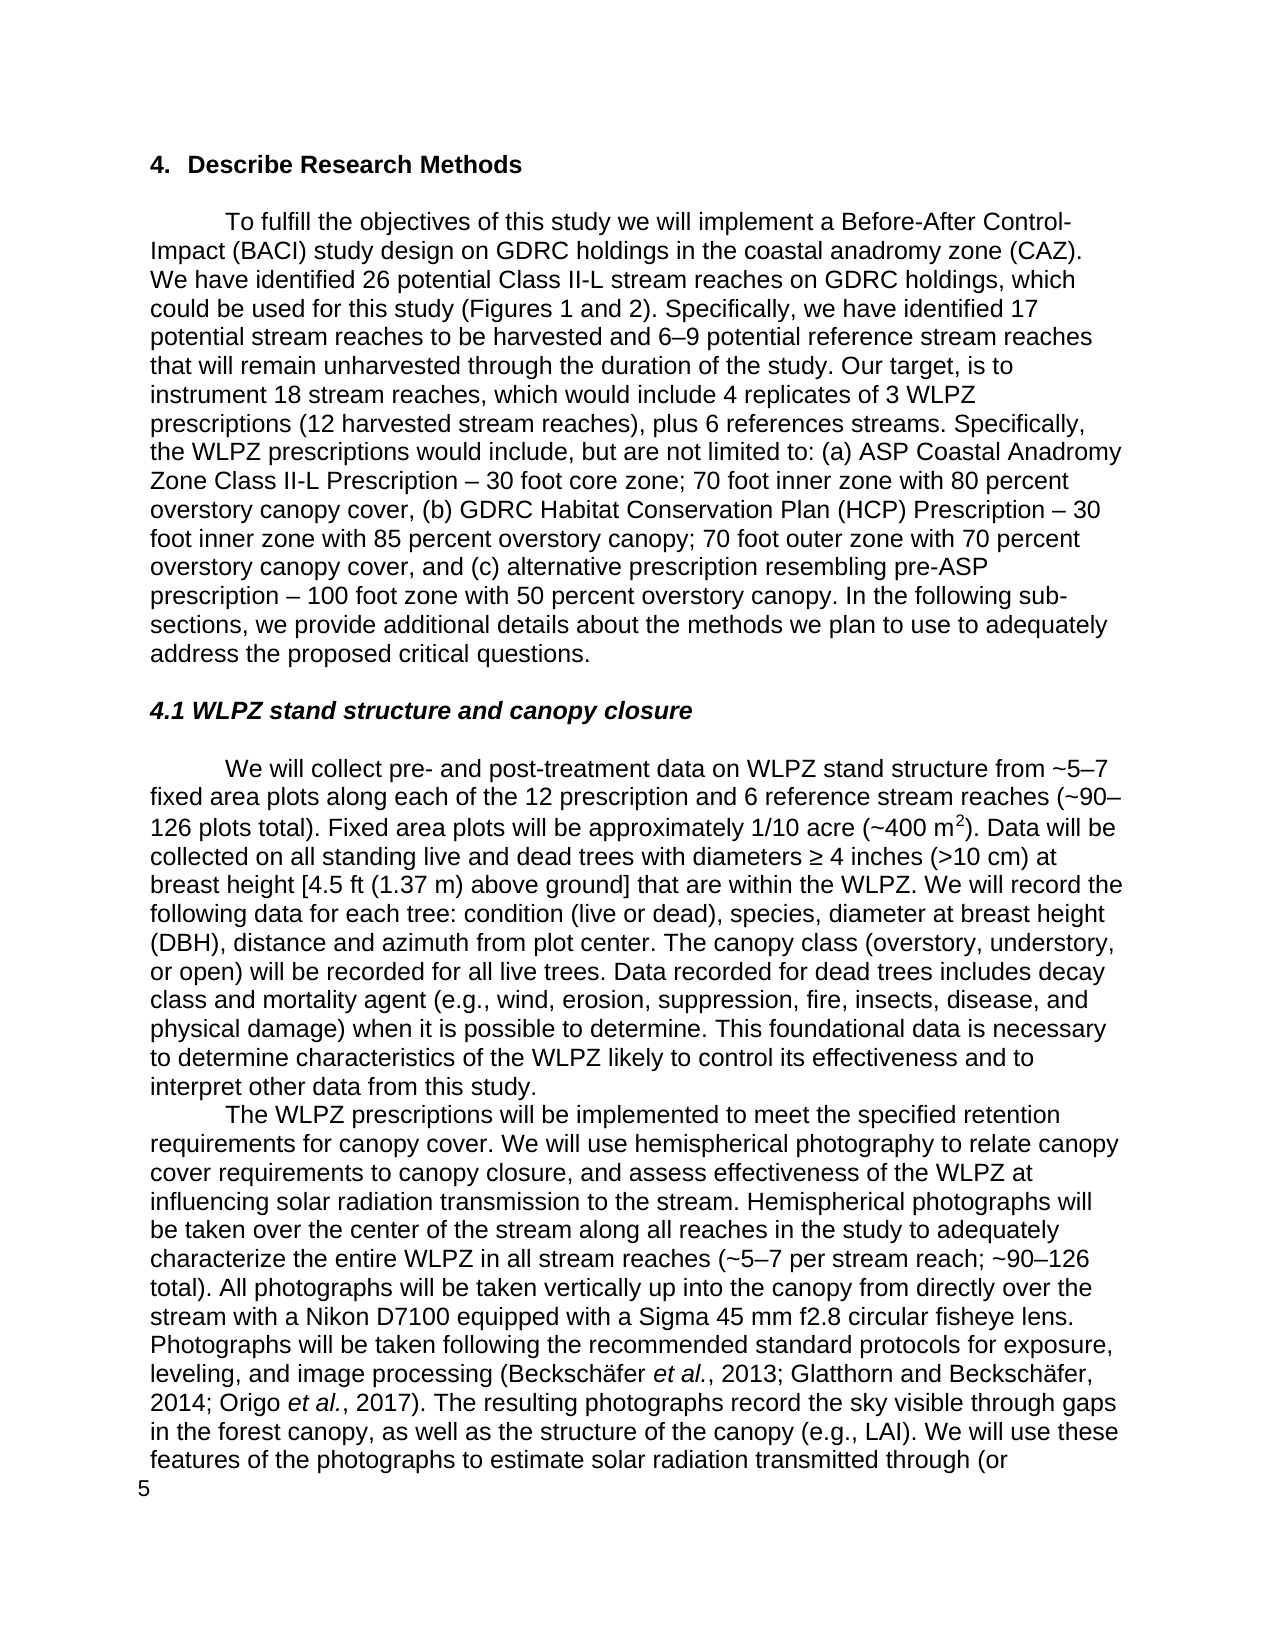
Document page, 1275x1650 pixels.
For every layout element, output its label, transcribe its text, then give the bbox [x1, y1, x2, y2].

subtitle 4.1 WLPZ stand structure and canopy closure [150, 696, 1135, 725]
text The WLPZ prescriptions will be implemented to meet the specified retention requirements for canopy cover. We will use hemispherical photography to relate canopy cover requirements to canopy closure, and assess effectiveness of the WLPZ at influencing solar radiation transmission to the stream. Hemispherical photographs will be taken over the center of the stream along all reaches in the study to adequately characterize the entire WLPZ in all stream reaches (~5–7 per stream reach; ~90–126 total). All photographs will be taken vertically up into the canopy from directly over the stream with a Nikon D7100 equipped with a Sigma 45 mm f2.8 circular fisheye lens. [150, 1100, 1121, 1330]
text To fulfill the objectives of this study we will implement a Before-After Control- Impact (BACI) study design on GDRC holdings in the coastal anadromy zone (CAZ). We have identified 26 potential Class II-L stream reaches on GDRC holdings, which could be used for this study (Figures 1 and 2). Specifically, we have identified 17 potential stream reaches to be harvested and 6–9 potential reference stream reaches that will remain unharvested through the duration of the study. Our target, is to instrument 18 stream reaches, which would include 4 replicates of 3 WLPZ prescriptions (12 harvested stream reaches), plus 6 references streams. Specifically, the WLPZ prescriptions would include, but are not limited to: (a) ASP Coastal Anadromy Zone Class II-L Prescription – 30 foot core zone; 70 foot inner zone with 80 percent overstory canopy cover, (b) GDRC Habitat Conservation Plan (HCP) Prescription – 30 foot inner zone with 85 percent overstory canopy; 70 foot outer zone with 70 percent overstory canopy cover, and (c) alternative prescription resembling pre-ASP prescription – 100 foot zone with 50 percent overstory canopy. In the following sub- sections, we provide additional details about the methods we plan to use to adequately address the proposed critical questions. [150, 207, 1123, 667]
text Photographs will be taken following the recommended standard protocols for exposure, leveling, and image processing (Beckschäfer et al., 2013; Glatthorn and Beckschäfer, 2014; Origo et al., 2017). The resulting photographs record the sky visible through gaps in the forest canopy, as well as the structure of the canopy (e.g., LAI). We will use these features of the photographs to estimate solar radiation transmitted through (or [150, 1330, 1122, 1474]
subtitle Describe Research Methods [150, 150, 1135, 179]
text We will collect pre- and post-treatment data on WLPZ stand structure from ~5–7 fixed area plots along each of the 12 prescription and 6 reference stream reaches (~90– 126 plots total). Fixed area plots will be approximately 1/10 acre (~400 m2). Data will be collected on all standing live and dead trees with diameters ≥ 4 inches (>10 cm) at breast height [4.5 ft (1.37 m) above ground] that are within the WLPZ. We will record the following data for each tree: condition (live or dead), species, diameter at breast height (DBH), distance and azimuth from plot center. The canopy class (overstory, understory, or open) will be recorded for all live trees. Data recorded for dead trees includes decay class and mortality agent (e.g., wind, erosion, suppression, fire, insects, disease, and physical damage) when it is possible to determine. This foundational data is necessary to determine characteristics of the WLPZ likely to control its effectiveness and to interpret other data from this study. [150, 753, 1126, 1100]
